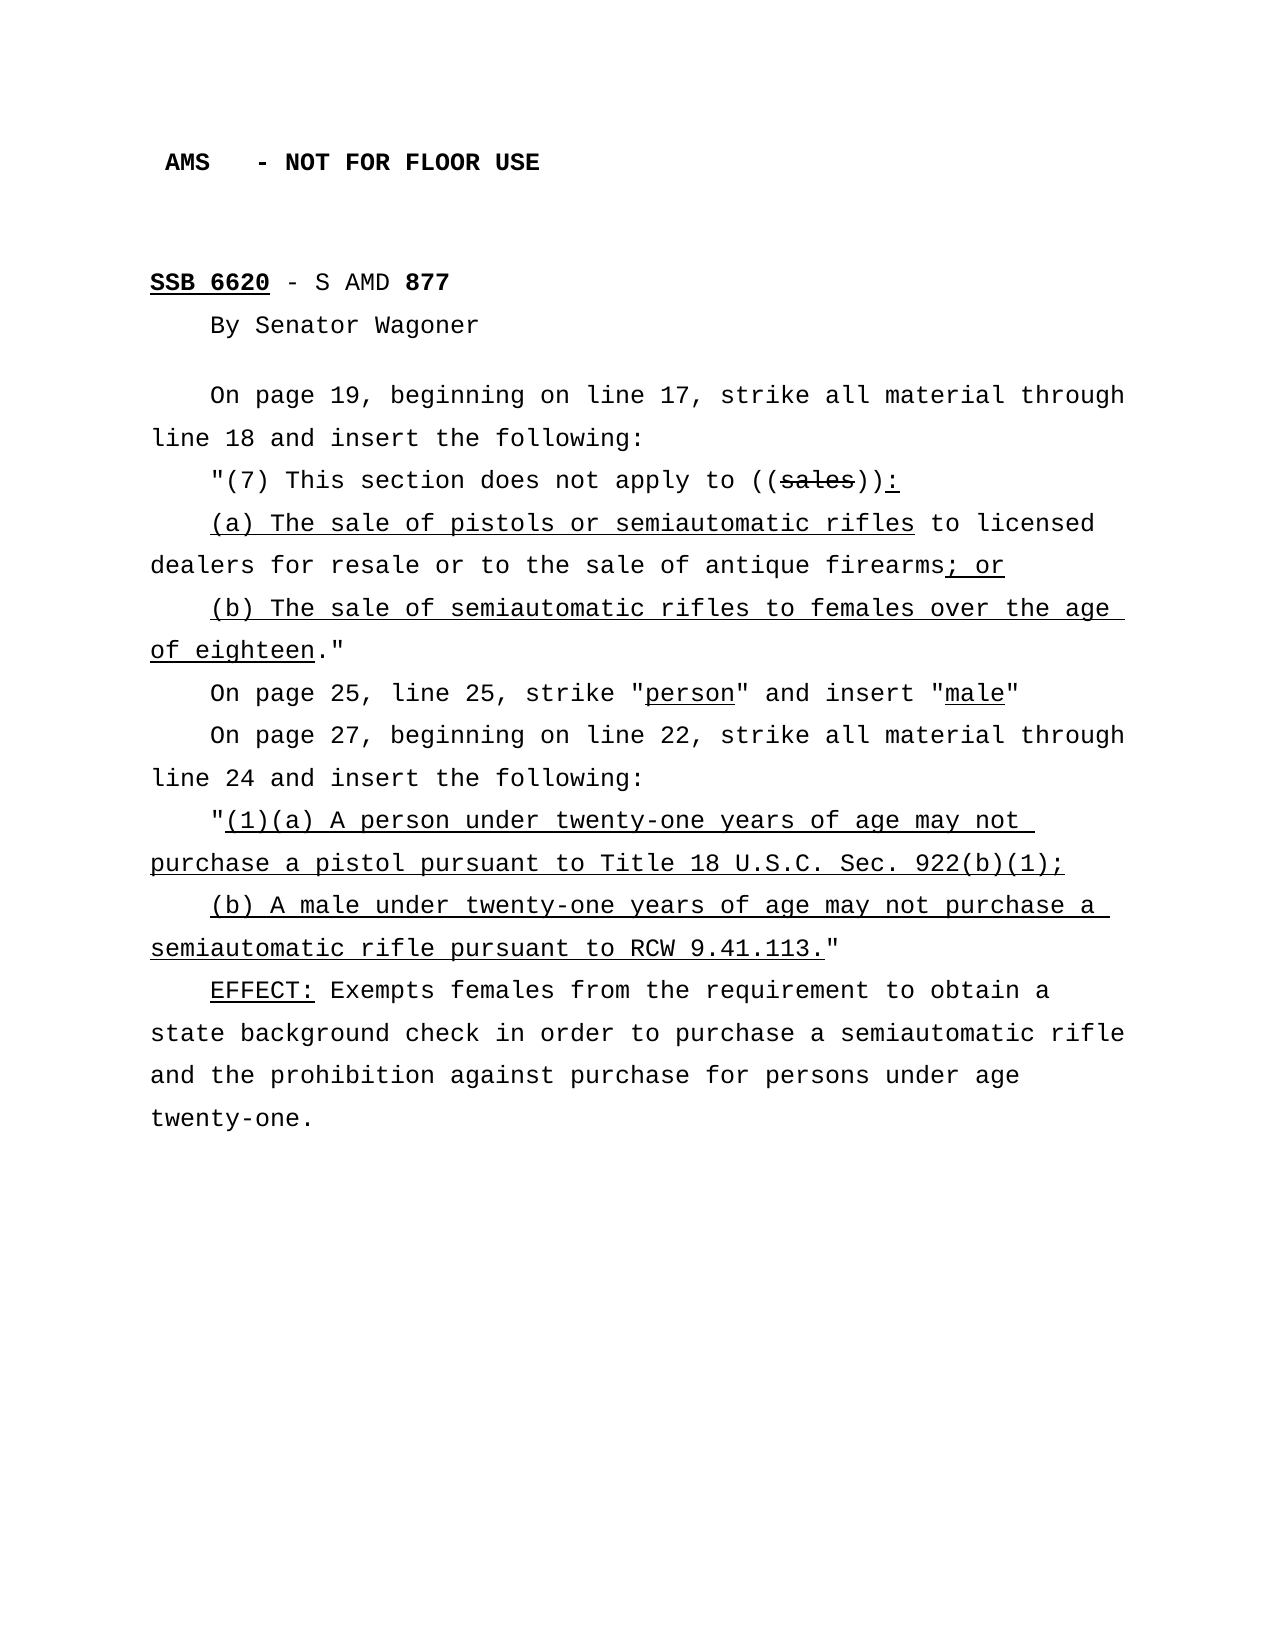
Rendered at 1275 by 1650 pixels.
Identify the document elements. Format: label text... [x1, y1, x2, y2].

text On page 19, beginning on line 17, strike all material through line 18 and insert the following: [150, 370, 1125, 455]
text On page 27, beginning on line 22, strike all material through line 24 and insert the following: [150, 710, 1125, 795]
text "(1)(a) A person under twenty-one years of age may not purchase a pistol pursuant to Title 18 U.S.C. Sec. 922(b)(1); [150, 795, 1125, 880]
text EFFECT: Exempts females from the requirement to obtain a state background check in order to purchase a semiautomatic rifle and the prohibition against purchase for persons under age twenty-one. [150, 965, 1125, 1135]
text (a) The sale of pistols or semiautomatic rifles to licensed dealers for resale or to the sale of antique firearms; or [150, 497, 1125, 582]
text By Senator Wagoner [150, 299, 1125, 342]
text SSB 6620 - S AMD 877 [150, 257, 1125, 299]
text "(7) This section does not apply to ((sales)): [150, 455, 1125, 497]
text (b) A male under twenty-one years of age may not purchase a semiautomatic rifle pursuant to RCW 9.41.113." [150, 880, 1125, 965]
text On page 25, line 25, strike "person" and insert "male" [150, 667, 1125, 710]
text (b) The sale of semiautomatic rifles to females over the age of eighteen." [150, 582, 1125, 667]
text AMS - NOT FOR FLOOR USE [150, 150, 1125, 178]
